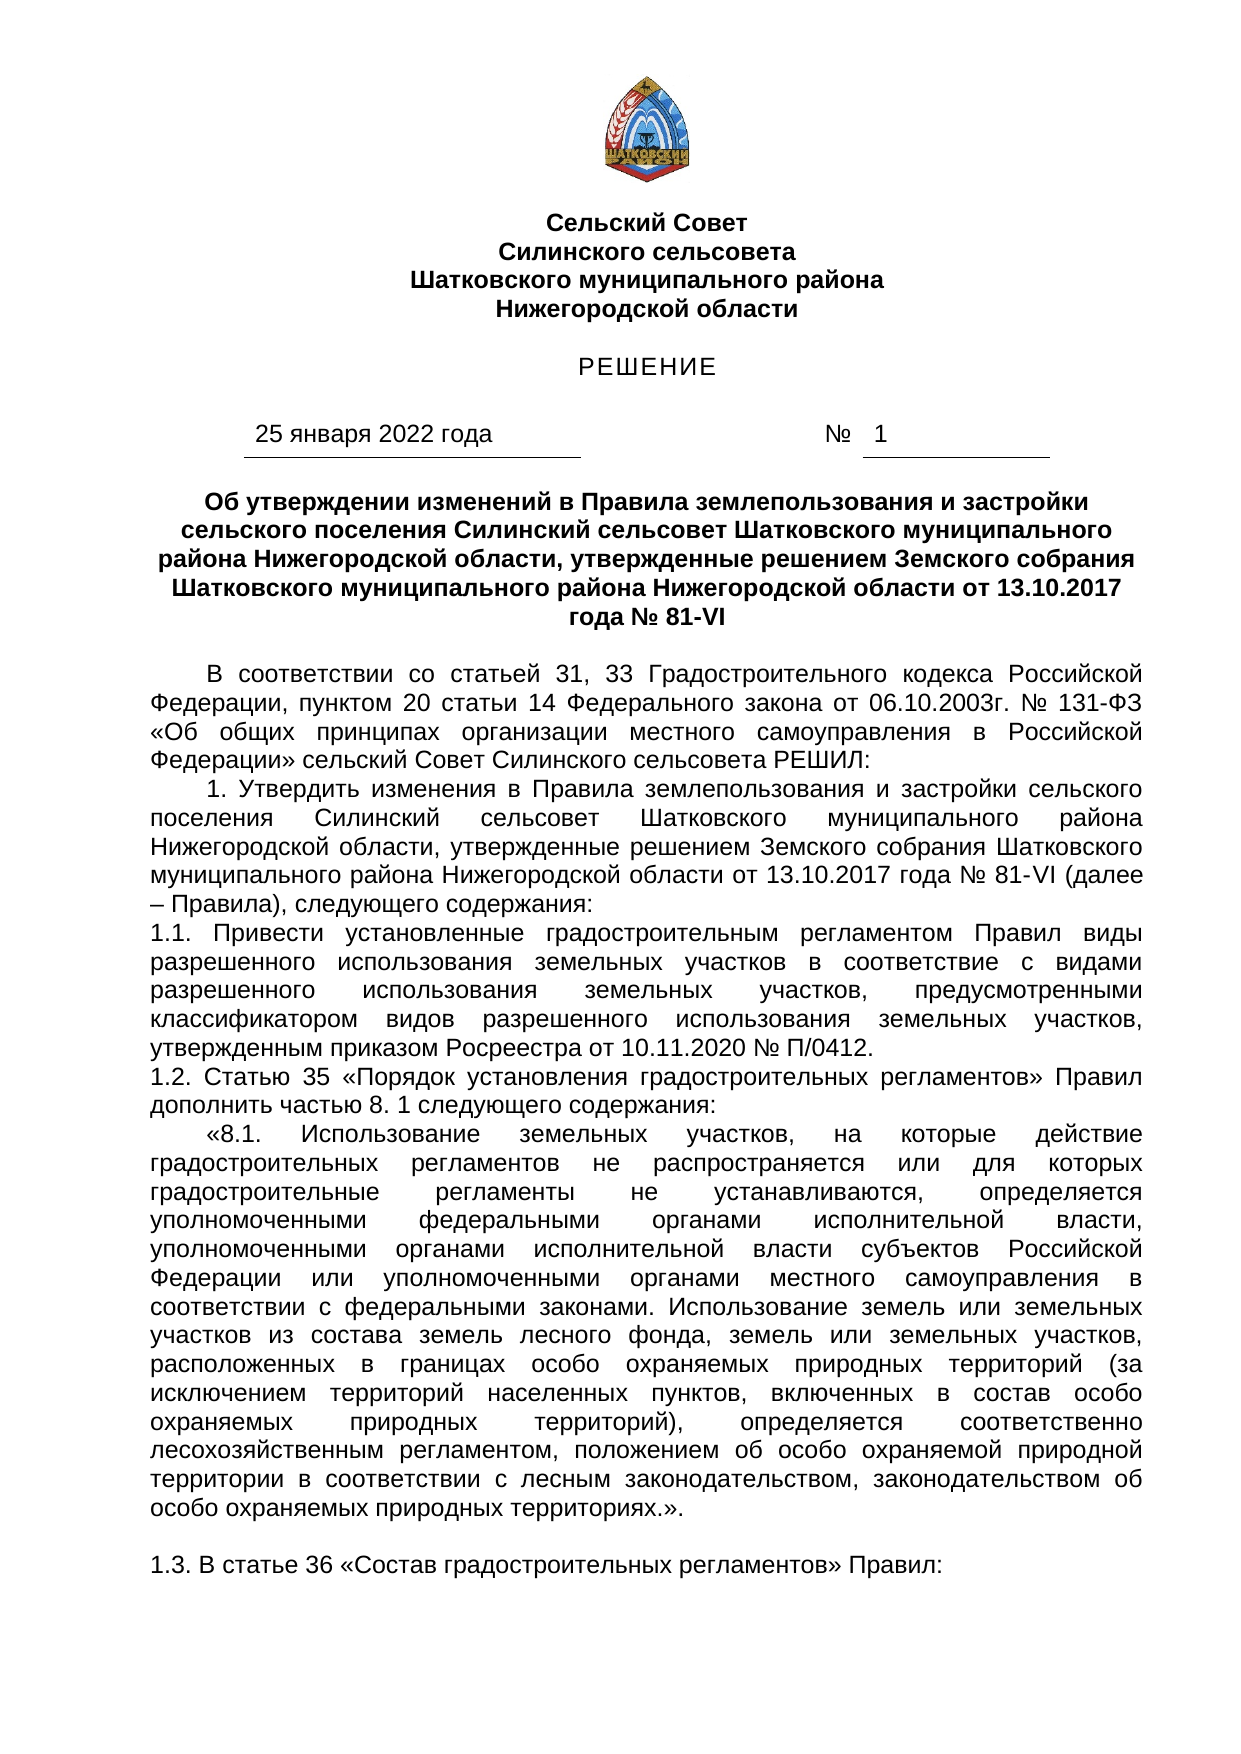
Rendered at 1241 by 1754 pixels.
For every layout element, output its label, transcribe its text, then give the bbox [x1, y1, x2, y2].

text В соответствии со статьей 31, 33 Градостроительного кодекса Российской Федерации, пунктом 20 статьи 14 Федерального закона от 06.10.2003г. № 131-ФЗ «Об общих принципах организации местного самоуправления в Российской Федерации» сельский Совет Силинского сельсовета РЕШИЛ: [150, 659, 1144, 774]
picture [603, 74, 690, 183]
text 1.3. В статье 36 «Состав градостроительных регламентов» Правил: [150, 1551, 1144, 1579]
table_header № [581, 419, 862, 457]
text 1. Утвердить изменения в Правила землепользования и застройки сельского поселения Силинский сельсовет Шатковского муниципального района Нижегородской области, утвержденные решением Земского собрания Шатковского муниципального района Нижегородской области от 13.10.2017 года № 81-VI (далее – Правила), следующего содержания: [150, 774, 1144, 918]
text Об утверждении изменений в Правила землепользования и застройки сельского поселения Силинский сельсовет Шатковского муниципального района Нижегородской области, утвержденные решением Земского собрания Шатковского муниципального района Нижегородской области от 13.10.2017 года № 81-VI [150, 487, 1144, 631]
text «8.1. Использование земельных участков, на которые действие градостроительных регламентов не распространяется или для которых градостроительные регламенты не устанавливаются, определяется уполномоченными федеральными органами исполнительной власти, уполномоченными органами исполнительной власти субъектов Российской Федерации или уполномоченными органами местного самоуправления в соответствии с федеральными законами. Использование земель или земельных участков из состава земель лесного фонда, земель или земельных участков, расположенных в границах особо охраняемых природных территорий (за исключением территорий населенных пунктов, включенных в состав особо охраняемых природных территорий), определяется соответственно лесохозяйственным регламентом, положением об особо охраняемой природной территории в соответствии с лесным законодательством, законодательством об особо охраняемых природных территориях.». [150, 1119, 1144, 1522]
text Силинского сельсовета [150, 237, 1144, 265]
text 1.2. Статью 35 «Порядок установления градостроительных регламентов» Правил дополнить частью 8. 1 следующего содержания: [150, 1062, 1144, 1119]
subtitle Сельский Совет [150, 208, 1144, 237]
subtitle Нижегородской области [150, 294, 1144, 323]
table_header 1 [863, 419, 1050, 457]
table_header 25 января 2022 года [244, 419, 581, 457]
subtitle Шатковского муниципального района [150, 265, 1144, 294]
subtitle РЕШЕНИЕ [150, 352, 1144, 380]
text 1.1. Привести установленные градостроительным регламентом Правил виды разрешенного использования земельных участков в соответствие с видами разрешенного использования земельных участков, предусмотренными классификатором видов разрешенного использования земельных участков, утвержденным приказом Росреестра от 10.11.2020 № П/0412. [150, 918, 1144, 1062]
